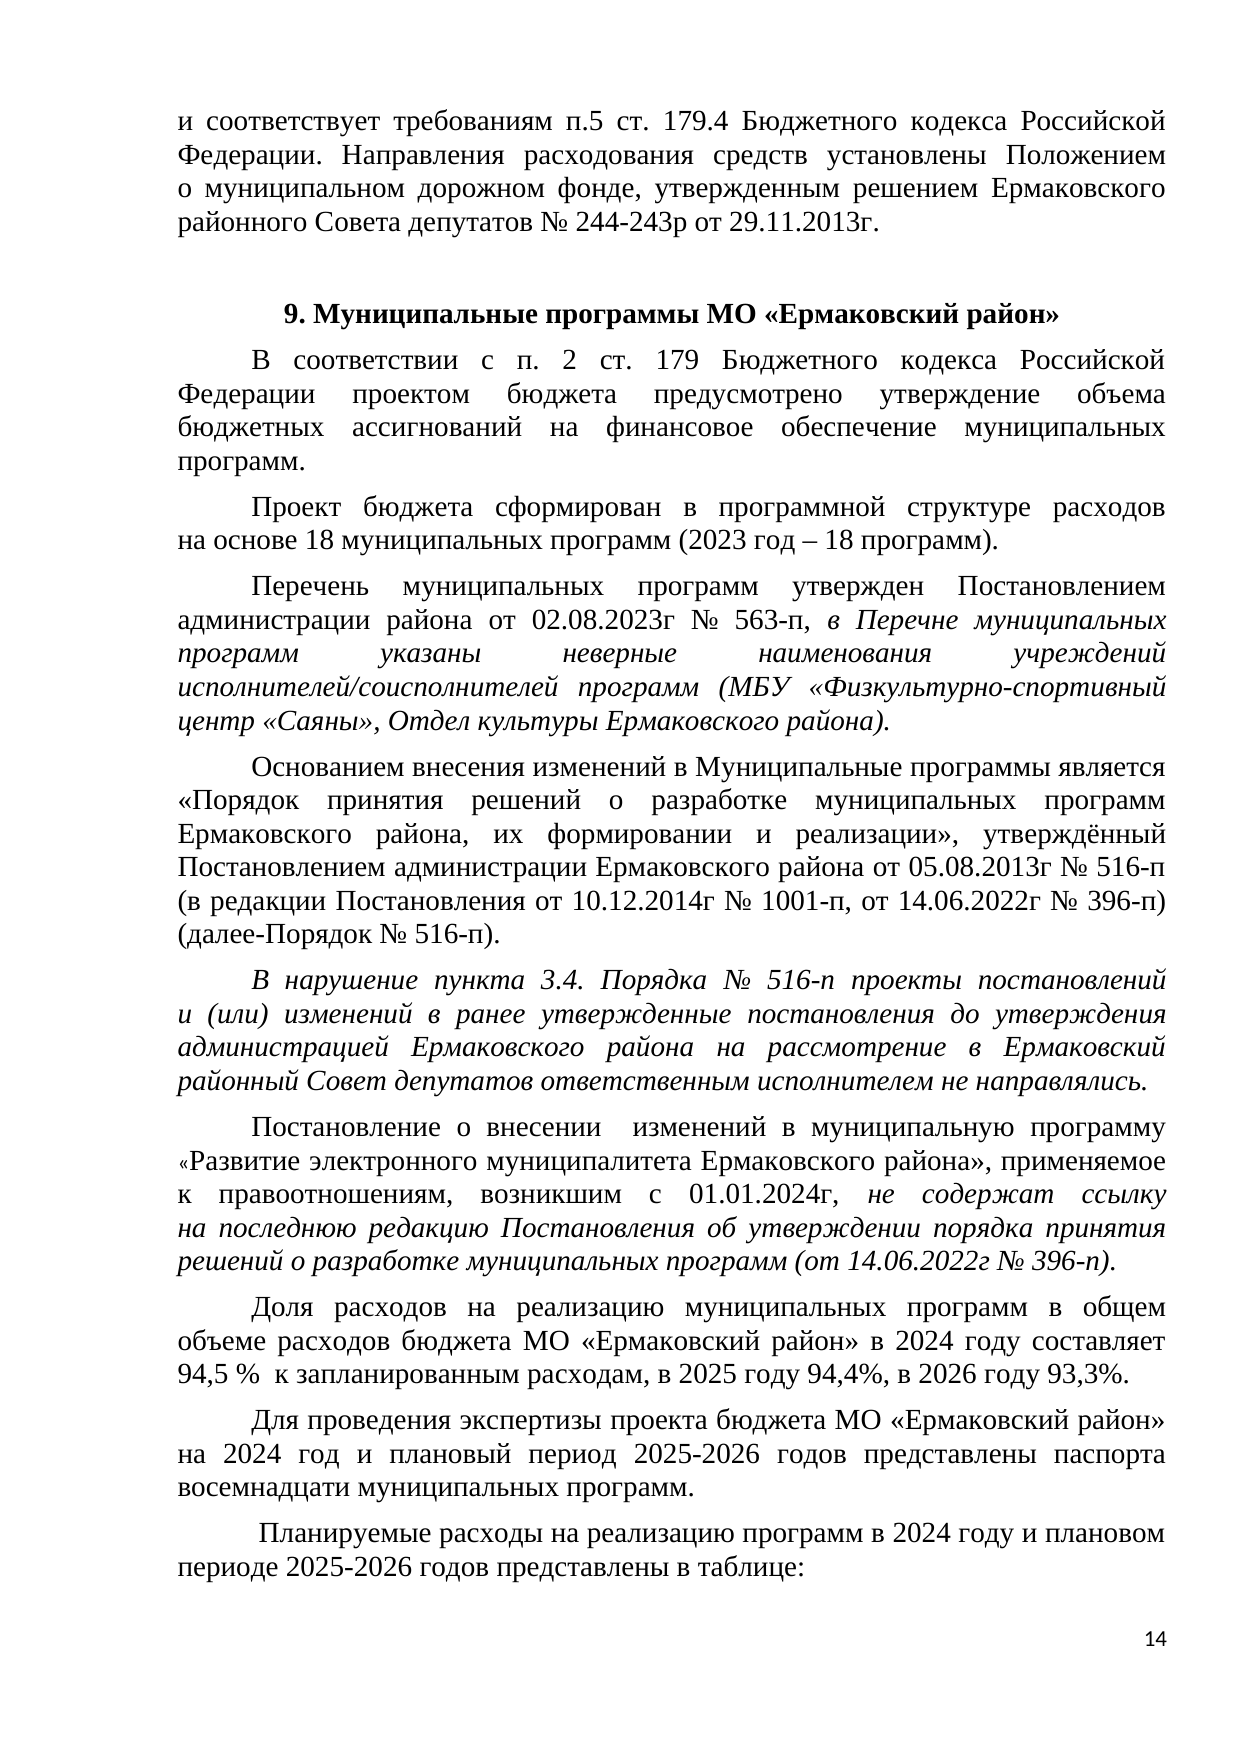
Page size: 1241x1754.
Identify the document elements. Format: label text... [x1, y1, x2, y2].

text Планируемые расходы на реализацию программ в 2024 году и плановом периоде 2025-2026 годов представлены в таблице: [177, 1516, 1167, 1583]
text Перечень муниципальных программ утвержден Постановлением администрации района от 02.08.2023г № 563-п, в Перечне муниципальных программ указаны неверные наименования учреждений исполнителей/соисполнителей программ (МБУ «Физкультурно-спортивный центр «Саяны», Отдел культуры Ермаковского района). [177, 568, 1167, 736]
text Для проведения экспертизы проекта бюджета МО «Ермаковский район» на 2024 год и плановый период 2025-2026 годов представлены паспорта восемнадцати муниципальных программ. [177, 1402, 1167, 1503]
text Доля расходов на реализацию муниципальных программ в общем объеме расходов бюджета МО «Ермаковский район» в 2024 году составляет 94,5 % к запланированным расходам, в 2025 году 94,4%, в 2026 году 93,3%. [177, 1289, 1167, 1390]
text Основанием внесения изменений в Муниципальные программы является «Порядок принятия решений о разработке муниципальных программ Ермаковского района, их формировании и реализации», утверждённый Постановлением администрации Ермаковского района от 05.08.2013г № 516-п (в редакции Постановления от 10.12.2014г № 1001-п, от 14.06.2022г № 396-п) (далее-Порядок № 516-п). [177, 749, 1167, 950]
text В нарушение пункта 3.4. Порядка № 516-п проекты постановлений и (или) изменений в ранее утвержденные постановления до утверждения администрацией Ермаковского района на рассмотрение в Ермаковский районный Совет депутатов ответственным исполнителем не направлялись. [177, 962, 1167, 1097]
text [177, 103, 1167, 238]
text Постановление о внесении изменений в муниципальную программу «Развитие электронного муниципалитета Ермаковского района», применяемое к правоотношениям, возникшим с 01.01.2024г, не содержат ссылку на последнюю редакцию Постановления об утверждении порядка принятия решений о разработке муниципальных программ (от 14.06.2022г № 396-п). [177, 1109, 1167, 1277]
text 9. Муниципальные программы МО «Ермаковский район» [177, 296, 1167, 330]
text Проект бюджета сформирован в программной структуре расходов на основе 18 муниципальных программ (2023 год – 18 программ). [177, 489, 1167, 556]
text В соответствии с п. 2 ст. 179 Бюджетного кодекса Российской Федерации проектом бюджета предусмотрено утверждение объема бюджетных ассигнований на финансовое обеспечение муниципальных программ. [177, 342, 1167, 476]
